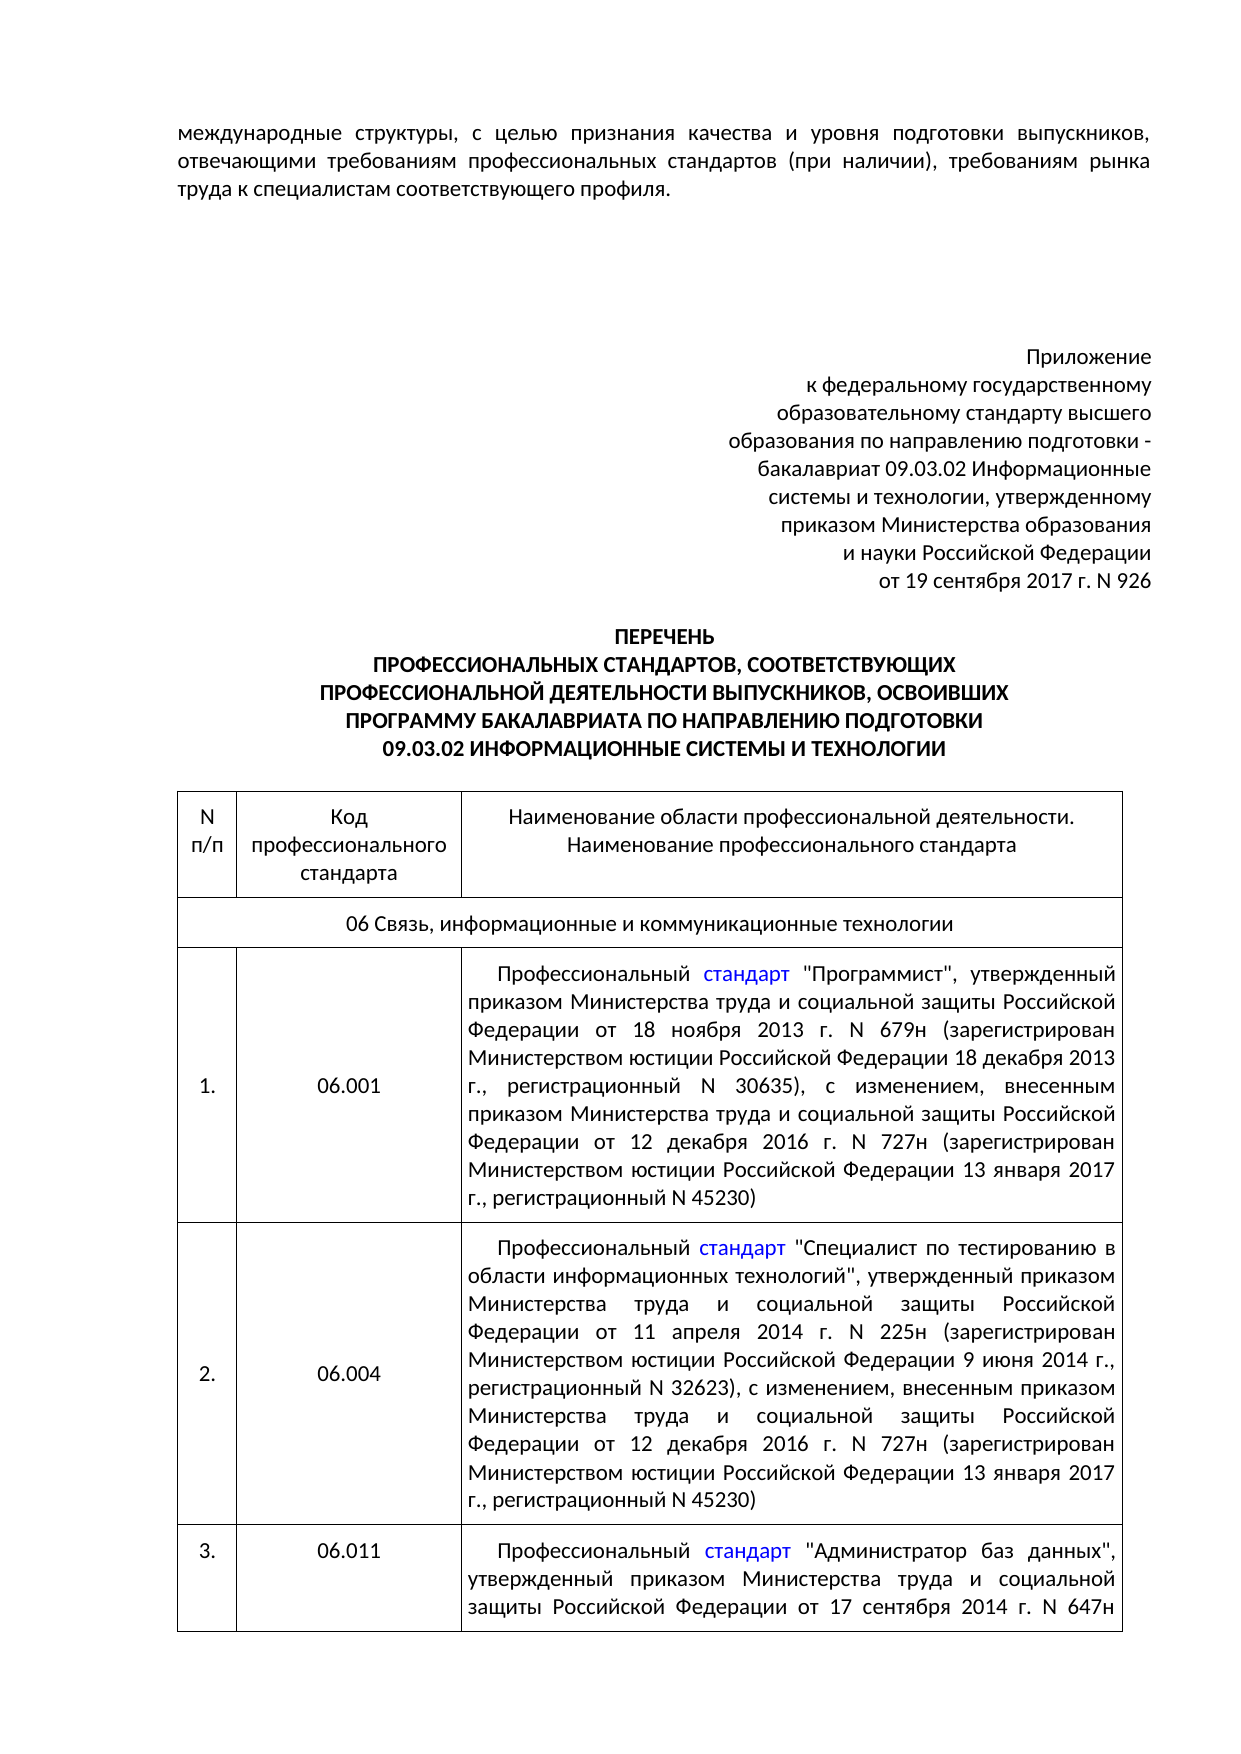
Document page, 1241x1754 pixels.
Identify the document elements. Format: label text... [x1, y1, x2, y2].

table_cell Профессиональный стандарт "Программист", утвержденный приказом Министерства труда и социальной защиты Российской Федерации от 18 ноября 2013 г. N 679н (зарегистрирован Министерством юстиции Российской Федерации 18 декабря 2013 г., регистрационный N 30635), с изменением, внесенным приказом Министерства труда и социальной защиты Российской Федерации от 12 декабря 2016 г. N 727н (зарегистрирован Министерством юстиции Российской Федерации 13 января 2017 г., регистрационный N 45230) [462, 948, 1122, 1222]
text системы и технологии, утвержденному [177, 482, 1152, 510]
title ПРОФЕССИОНАЛЬНОЙ ДЕЯТЕЛЬНОСТИ ВЫПУСКНИКОВ, ОСВОИВШИХ [177, 678, 1152, 707]
table_cell 06.011 [237, 1525, 461, 1631]
title ПРОГРАММУ БАКАЛАВРИАТА ПО НАПРАВЛЕНИЮ ПОДГОТОВКИ [177, 707, 1152, 734]
table_header N п/п [178, 792, 236, 897]
table_cell Профессиональный стандарт "Специалист по тестированию в области информационных технологий", утвержденный приказом Министерства труда и социальной защиты Российской Федерации от 11 апреля 2014 г. N 225н (зарегистрирован Министерством юстиции Российской Федерации 9 июня 2014 г., регистрационный N 32623), с изменением, внесенным приказом Министерства труда и социальной защиты Российской Федерации от 12 декабря 2016 г. N 727н (зарегистрирован Министерством юстиции Российской Федерации 13 января 2017 г., регистрационный N 45230) [462, 1223, 1122, 1524]
table_cell 06.004 [237, 1223, 461, 1524]
table_cell 06.001 [237, 948, 461, 1222]
table_cell 2. [178, 1223, 236, 1524]
text образования по направлению подготовки - [177, 426, 1152, 454]
text бакалавриат 09.03.02 Информационные [177, 454, 1152, 482]
text образовательному стандарту высшего [177, 398, 1152, 426]
table_header Наименование области профессиональной деятельности. Наименование профессионального стандарта [462, 792, 1122, 897]
title ПРОФЕССИОНАЛЬНЫХ СТАНДАРТОВ, СООТВЕТСТВУЮЩИХ [177, 651, 1152, 678]
table_cell 3. [178, 1525, 236, 1631]
text Приложение [177, 342, 1152, 370]
table_cell 06 Связь, информационные и коммуникационные технологии [178, 898, 1122, 947]
table_cell 1. [178, 948, 236, 1222]
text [177, 118, 1152, 202]
table_header Код профессионального стандарта [237, 792, 461, 897]
title ПЕРЕЧЕНЬ [177, 622, 1152, 651]
text приказом Министерства образования [177, 510, 1152, 538]
text к федеральному государственному [177, 370, 1152, 398]
title 09.03.02 ИНФОРМАЦИОННЫЕ СИСТЕМЫ И ТЕХНОЛОГИИ [177, 734, 1152, 763]
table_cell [462, 1525, 1122, 1631]
text и науки Российской Федерации [177, 538, 1152, 566]
text от 19 сентября 2017 г. N 926 [177, 566, 1152, 594]
